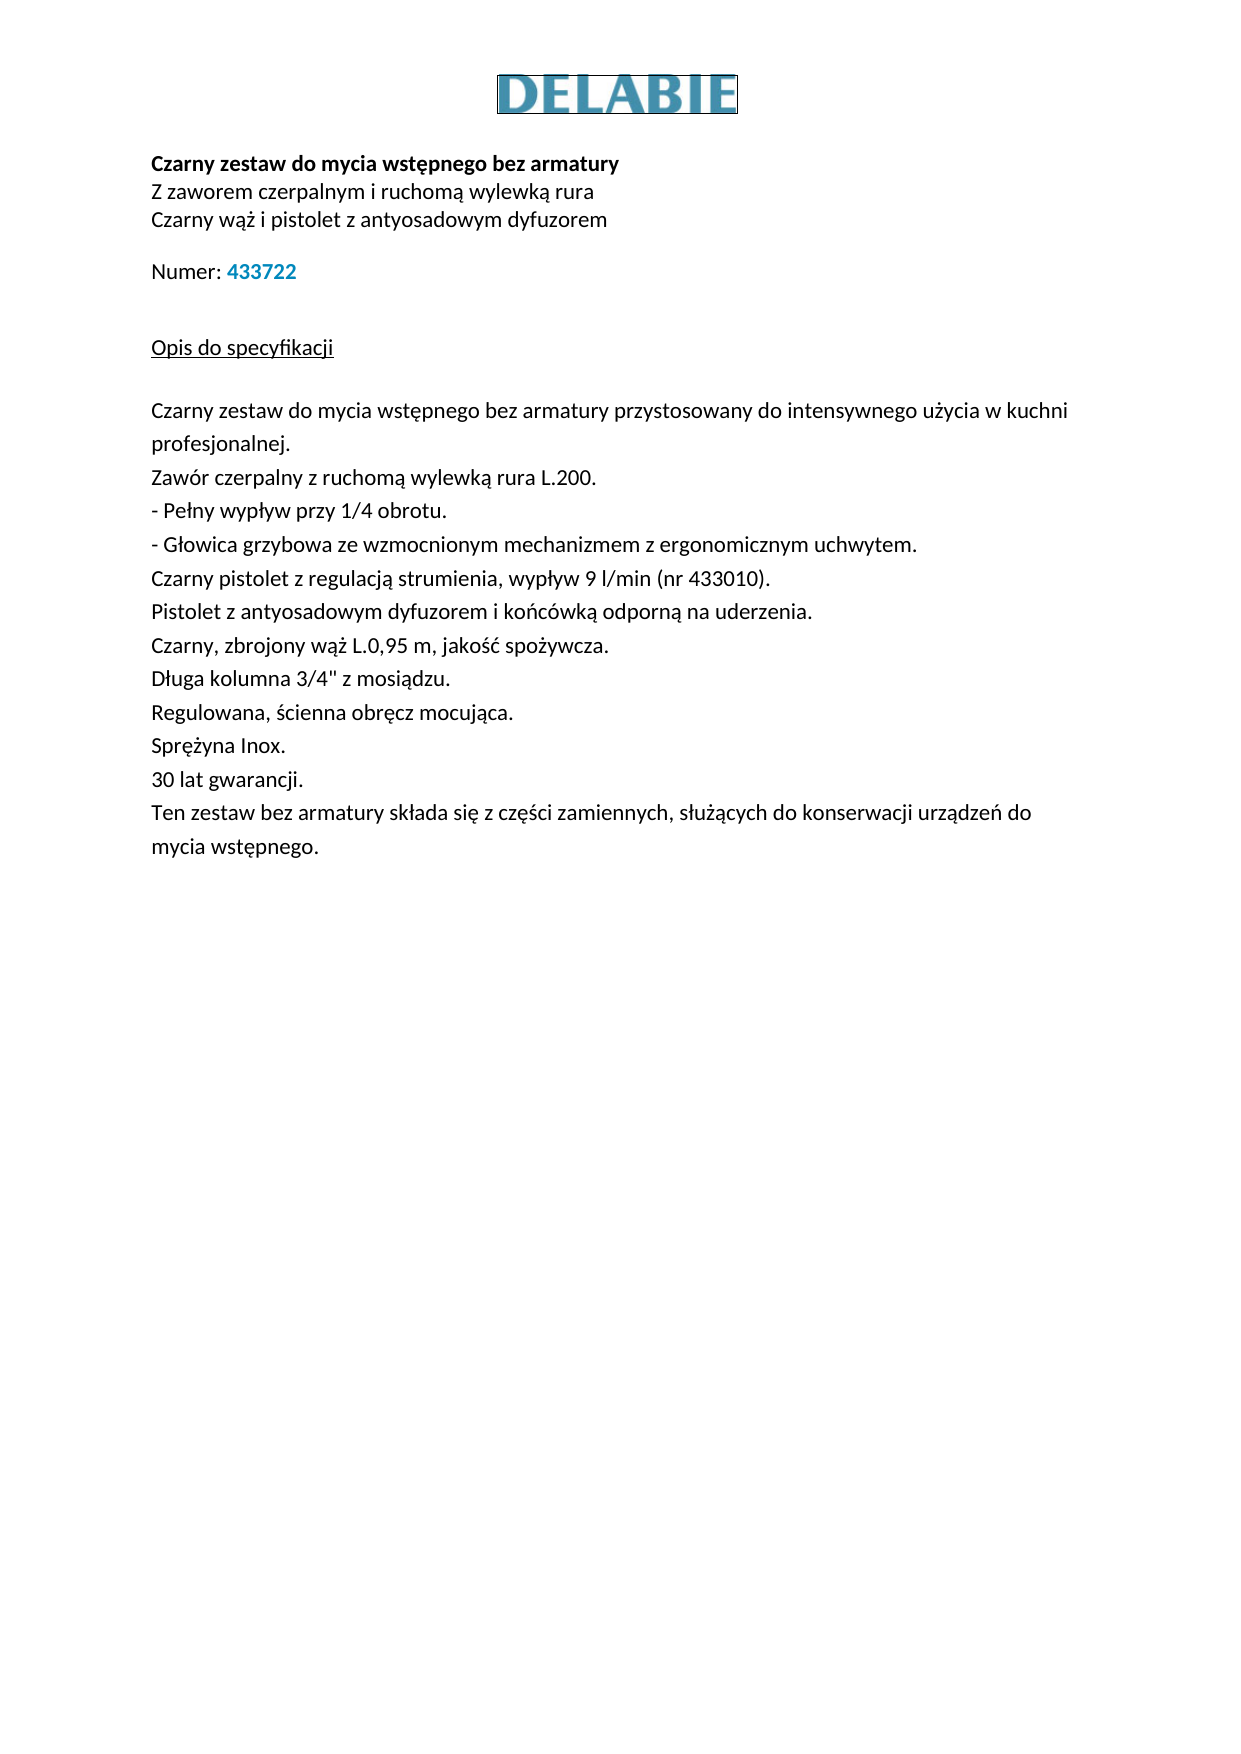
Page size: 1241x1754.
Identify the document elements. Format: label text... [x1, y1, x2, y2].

text Z zaworem czerpalnym i ruchomą wylewką rura [151, 177, 1084, 205]
text Ten zestaw bez armatury składa się z części zamiennych, służących do konserwacji urządzeń do mycia wstępnego. [151, 798, 1084, 860]
text Numer: 433722 [151, 257, 1084, 285]
text Długa kolumna 3/4" z mosiądzu. [151, 664, 1084, 692]
text - Głowica grzybowa ze wzmocnionym mechanizmem z ergonomicznym uchwytem. [151, 530, 1084, 558]
text Sprężyna Inox. [151, 731, 1084, 759]
text Pistolet z antyosadowym dyfuzorem i końcówką odporną na uderzenia. [151, 597, 1084, 625]
text Czarny, zbrojony wąż L.0,95 m, jakość spożywcza. [151, 631, 1084, 659]
text Regulowana, ścienna obręcz mocująca. [151, 698, 1084, 726]
text Opis do specyfikacji [151, 333, 1084, 361]
picture [498, 76, 737, 113]
text Czarny wąż i pistolet z antyosadowym dyfuzorem [151, 205, 1084, 233]
text - Pełny wypływ przy 1/4 obrotu. [151, 497, 1084, 525]
text 30 lat gwarancji. [151, 765, 1084, 793]
text Zawór czerpalny z ruchomą wylewką rura L.200. [151, 463, 1084, 491]
text Czarny zestaw do mycia wstępnego bez armatury [151, 149, 1084, 177]
text Czarny pistolet z regulacją strumienia, wypływ 9 l/min (nr 433010). [151, 564, 1084, 592]
text Czarny zestaw do mycia wstępnego bez armatury przystosowany do intensywnego użycia w kuchni profesjonalnej. [151, 396, 1084, 458]
